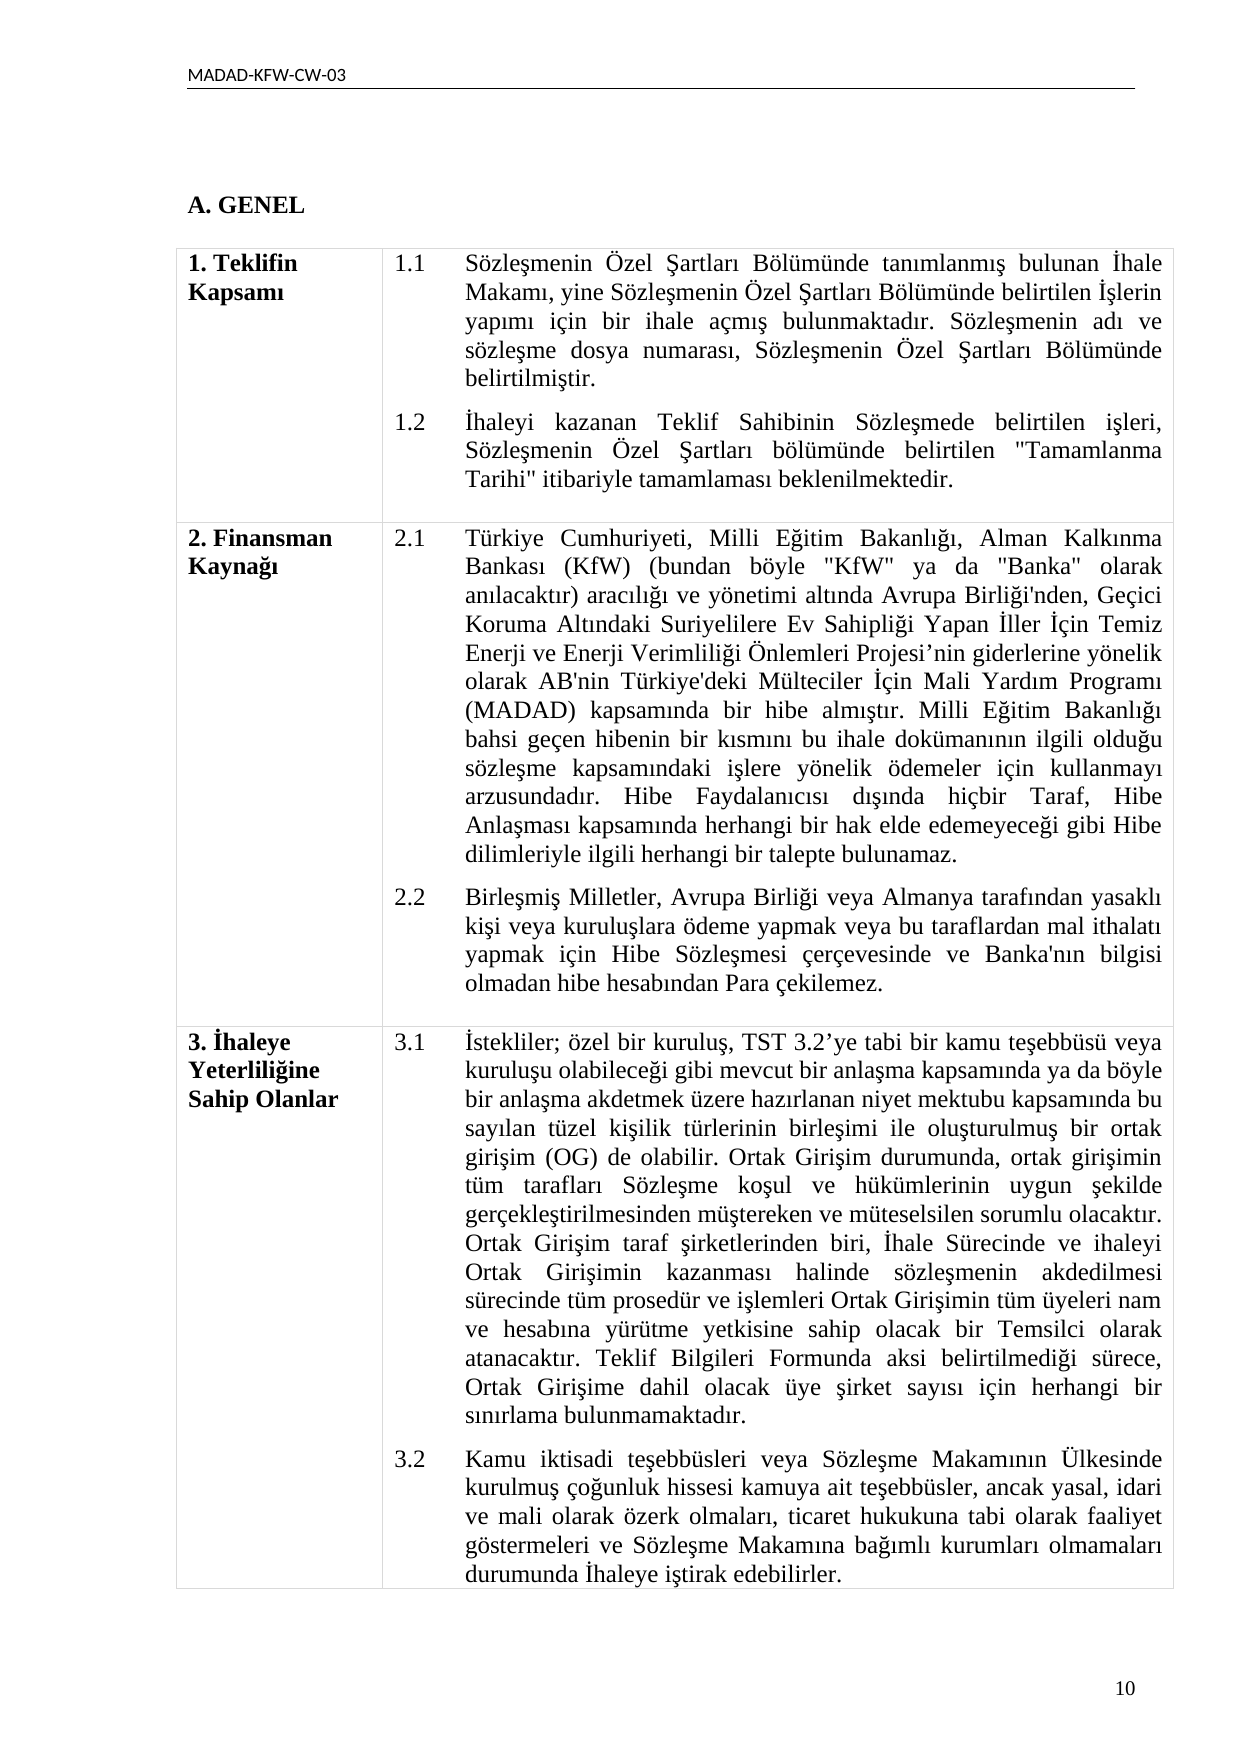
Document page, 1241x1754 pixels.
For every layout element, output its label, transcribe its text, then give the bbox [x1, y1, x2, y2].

table_cell 2.1 Türkiye Cumhuriyeti, Milli Eğitim Bakanlığı, Alman Kalkınma Bankası (KfW) (bundan böyle "KfW" ya da "Banka" olarak anılacaktır) aracılığı ve yönetimi altında Avrupa Birliği'nden, Geçici Koruma Altındaki Suriyelilere Ev Sahipliği Yapan İller İçin Temiz Enerji ve Enerji Verimliliği Önlemleri Projesi’nin giderlerine yönelik olarak AB'nin Türkiye'deki Mülteciler İçin Mali Yardım Programı (MADAD) kapsamında bir hibe almıştır. Milli Eğitim Bakanlığı bahsi geçen hibenin bir kısmını bu ihale dokümanının ilgili olduğu sözleşme kapsamındaki işlere yönelik ödemeler için kullanmayı arzusundadır. Hibe Faydalanıcısı dışında hiçbir Taraf, Hibe Anlaşması kapsamında herhangi bir hak elde edemeyeceği gibi Hibe dilimleriyle ilgili herhangi bir talepte bulunamaz. 2.2 Birleşmiş Milletler, Avrupa Birliği veya Almanya tarafından yasaklı kişi veya kuruluşlara ödeme yapmak veya bu taraflardan mal ithalatı yapmak için Hibe Sözleşmesi çerçevesinde ve Banka'nın bilgisi olmadan hibe hesabından Para çekilemez. [383, 523, 1173, 1026]
table_header 1.1 Sözleşmenin Özel Şartları Bölümünde tanımlanmış bulunan İhale Makamı, yine Sözleşmenin Özel Şartları Bölümünde belirtilen İşlerin yapımı için bir ihale açmış bulunmaktadır. Sözleşmenin adı ve sözleşme dosya numarası, Sözleşmenin Özel Şartları Bölümünde belirtilmiştir. 1.2 İhaleyi kazanan Teklif Sahibinin Sözleşmede belirtilen işleri, Sözleşmenin Özel Şartları bölümünde belirtilen "Tamamlanma Tarihi" itibariyle tamamlaması beklenilmektedir. [383, 249, 1173, 522]
table_cell 2. Finansman Kaynağı [177, 523, 382, 1026]
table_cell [177, 1027, 382, 1587]
text A. GENEL [187, 190, 1135, 219]
table_header 1. Teklifin Kapsamı [177, 249, 382, 522]
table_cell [383, 1027, 1173, 1587]
